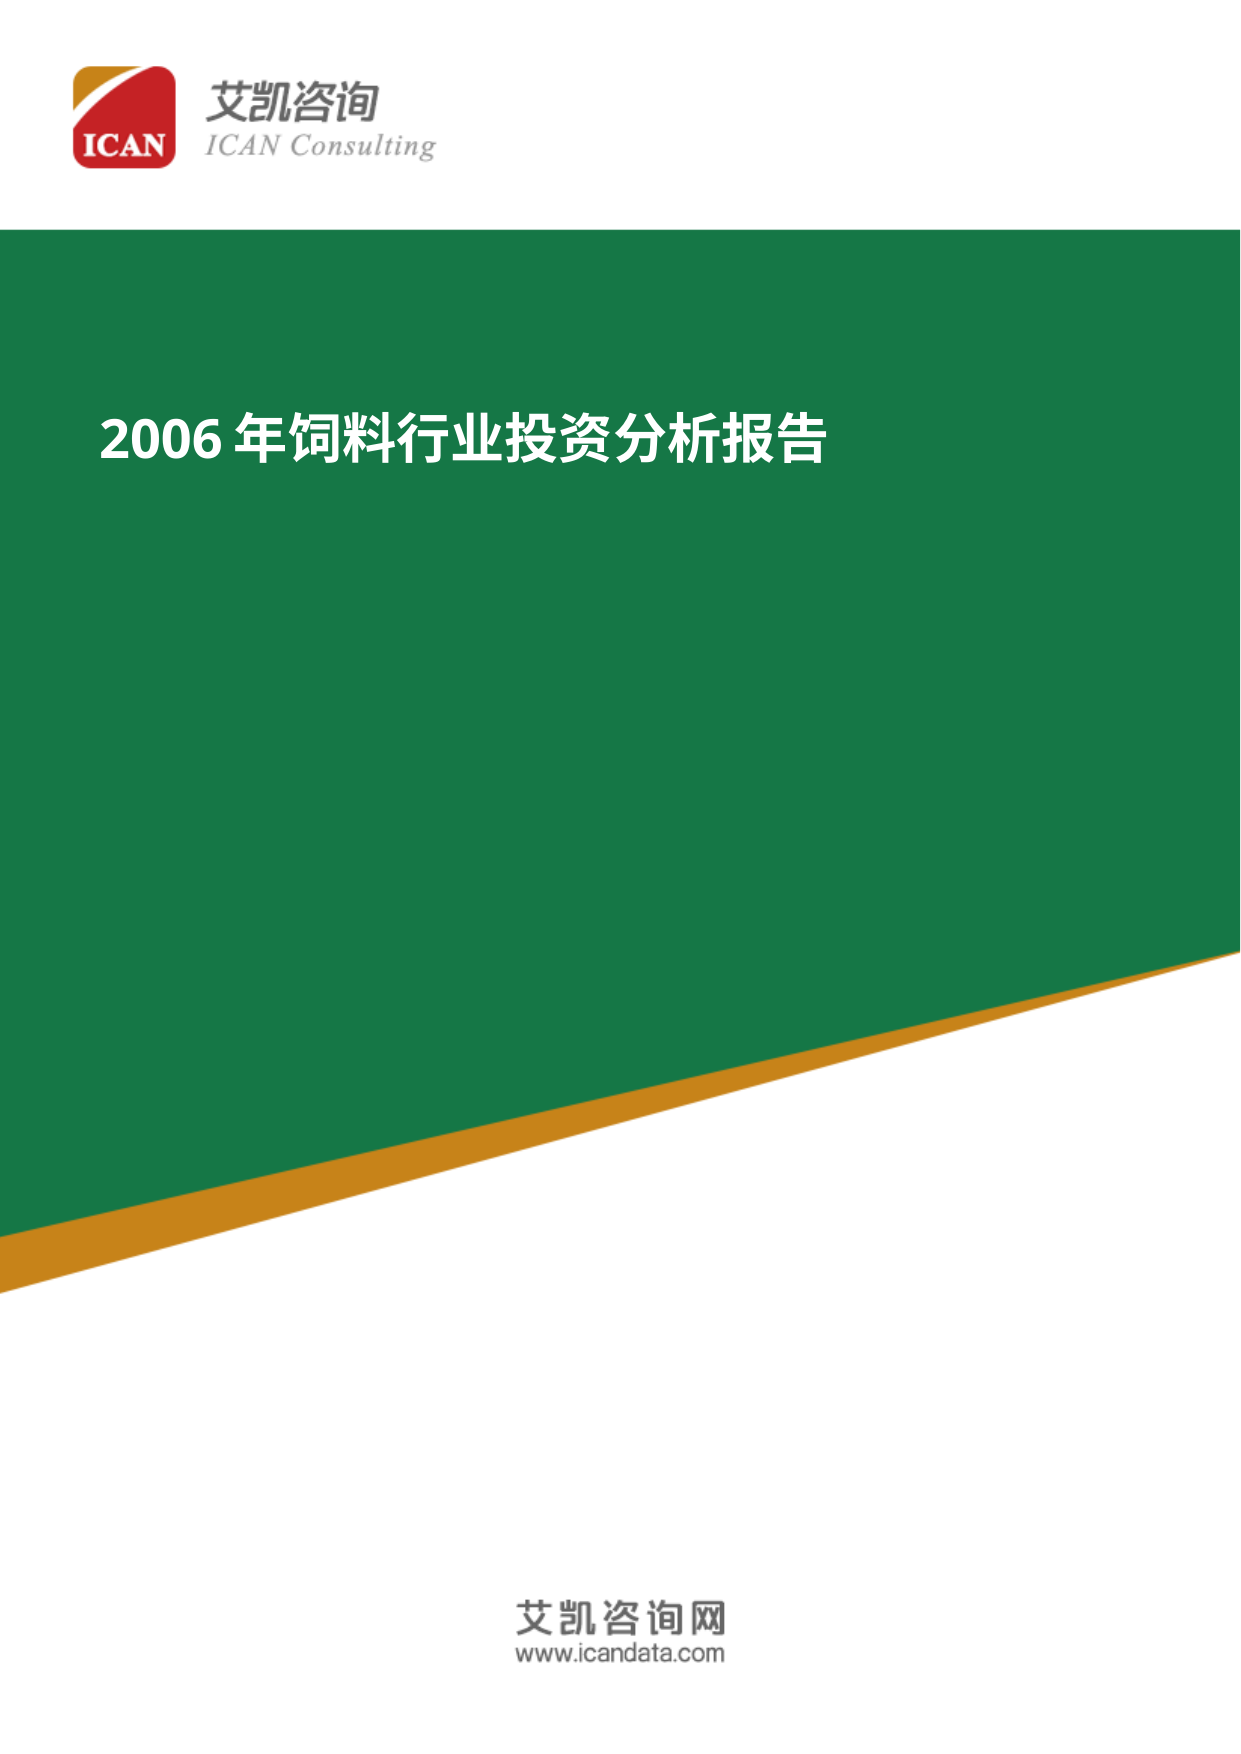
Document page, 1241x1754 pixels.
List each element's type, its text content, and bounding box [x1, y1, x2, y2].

subtitle 2006年饲料行业投资分析报告 [99, 386, 1053, 484]
picture [0, 5, 1241, 1754]
